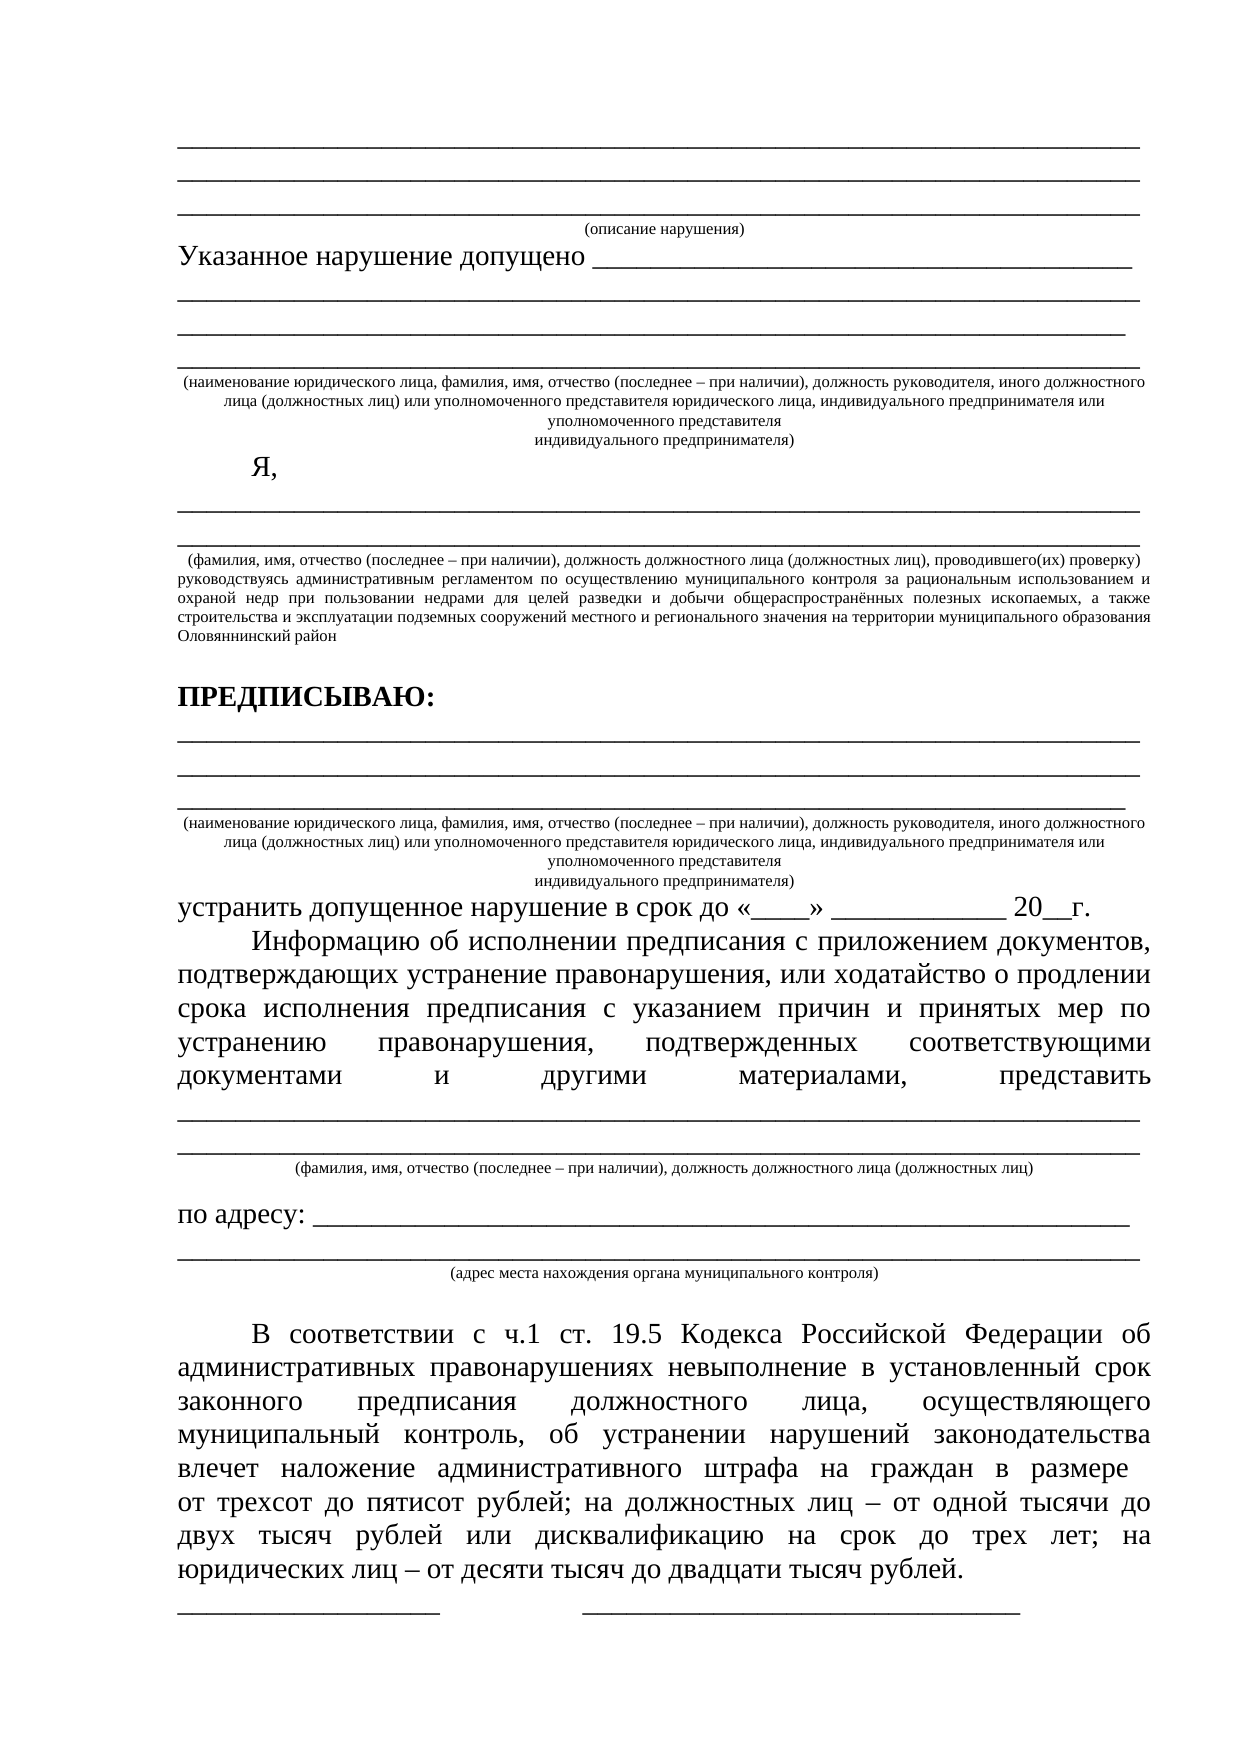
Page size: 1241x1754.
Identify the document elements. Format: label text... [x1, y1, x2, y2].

text индивидуального предпринимателя) [177, 429, 1152, 449]
text _________________________________________________________________ [177, 779, 1152, 813]
text Я, __________________________________________________________________ [177, 449, 1152, 516]
text (наименование юридического лица, фамилия, имя, отчество (последнее – при наличии), должность руководителя, иного должностного лица (должностных лиц) или уполномоченного представителя юридического лица, индивидуального предпринимателя или уполномоченного представителя [177, 813, 1152, 870]
text (фамилия, имя, отчество (последнее – при наличии), должность должностного лица (должностных лиц) [177, 1158, 1152, 1177]
text В соответствии с ч.1 ст. 19.5 Кодекса Российской Федерации об административных правонарушениях невыполнение в установленный срок законного предписания должностного лица, осуществляющего муниципальный контроль, об устранении нарушений законодательства влечет наложение административного штрафа на граждан в размере от трехсот до пятисот рублей; на должностных лиц – от одной тысячи до двух тысяч рублей или дисквалификацию на срок до трех лет; на юридических лиц – от десяти тысяч до двадцати тысяч рублей. [177, 1316, 1152, 1584]
text ПРЕДПИСЫВАЮ: [177, 679, 1152, 712]
text Указанное нарушение допущено _____________________________________ [177, 238, 1152, 271]
text индивидуального предпринимателя) [177, 870, 1152, 889]
text __________________________________________________________________ [177, 185, 1152, 219]
text __________________________________________________________________ [177, 1124, 1152, 1158]
text ____________________________________________________________________________________________________________________________________ [177, 712, 1152, 779]
text Информацию об исполнении предписания с приложением документов, подтверждающих устранение правонарушения, или ходатайство о продлении срока исполнения предписания с указанием причин и принятых мер по устранению правонарушения, подтвержденных соответствующими документами и другими материалами, представить __________________________________________________________________ [177, 923, 1152, 1124]
text (адрес места нахождения органа муниципального контроля) [177, 1263, 1152, 1282]
text (наименование юридического лица, фамилия, имя, отчество (последнее – при наличии), должность руководителя, иного должностного лица (должностных лиц) или уполномоченного представителя юридического лица, индивидуального предпринимателя или уполномоченного представителя [177, 372, 1152, 429]
text по адресу: ________________________________________________________ [177, 1196, 1152, 1230]
text ____________________________________________________________________________________________________________________________________ [177, 118, 1152, 185]
text (фамилия, имя, отчество (последнее – при наличии), должность должностного лица (должностных лиц), проводившего(их) проверку) [177, 549, 1152, 568]
text устранить допущенное нарушение в срок до «____» ____________ 20__г. [177, 889, 1152, 923]
text __________________________________________________________________ [177, 516, 1152, 549]
text __________________________________________________________________ [177, 1230, 1152, 1263]
text __________________________________________________________________ [177, 338, 1152, 372]
text ___________________________________________________________________________________________________________________________________ [177, 271, 1152, 338]
text __________________ ______________________________ [177, 1584, 1152, 1618]
text руководствуясь административным регламентом по осуществлению муниципального контроля за рациональным использованием и охраной недр при пользовании недрами для целей разведки и добычи общераспространённых полезных ископаемых, а также строительства и эксплуатации подземных сооружений местного и регионального значения на территории муниципального образования Оловяннинский район [177, 568, 1152, 645]
text (описание нарушения) [177, 219, 1152, 238]
